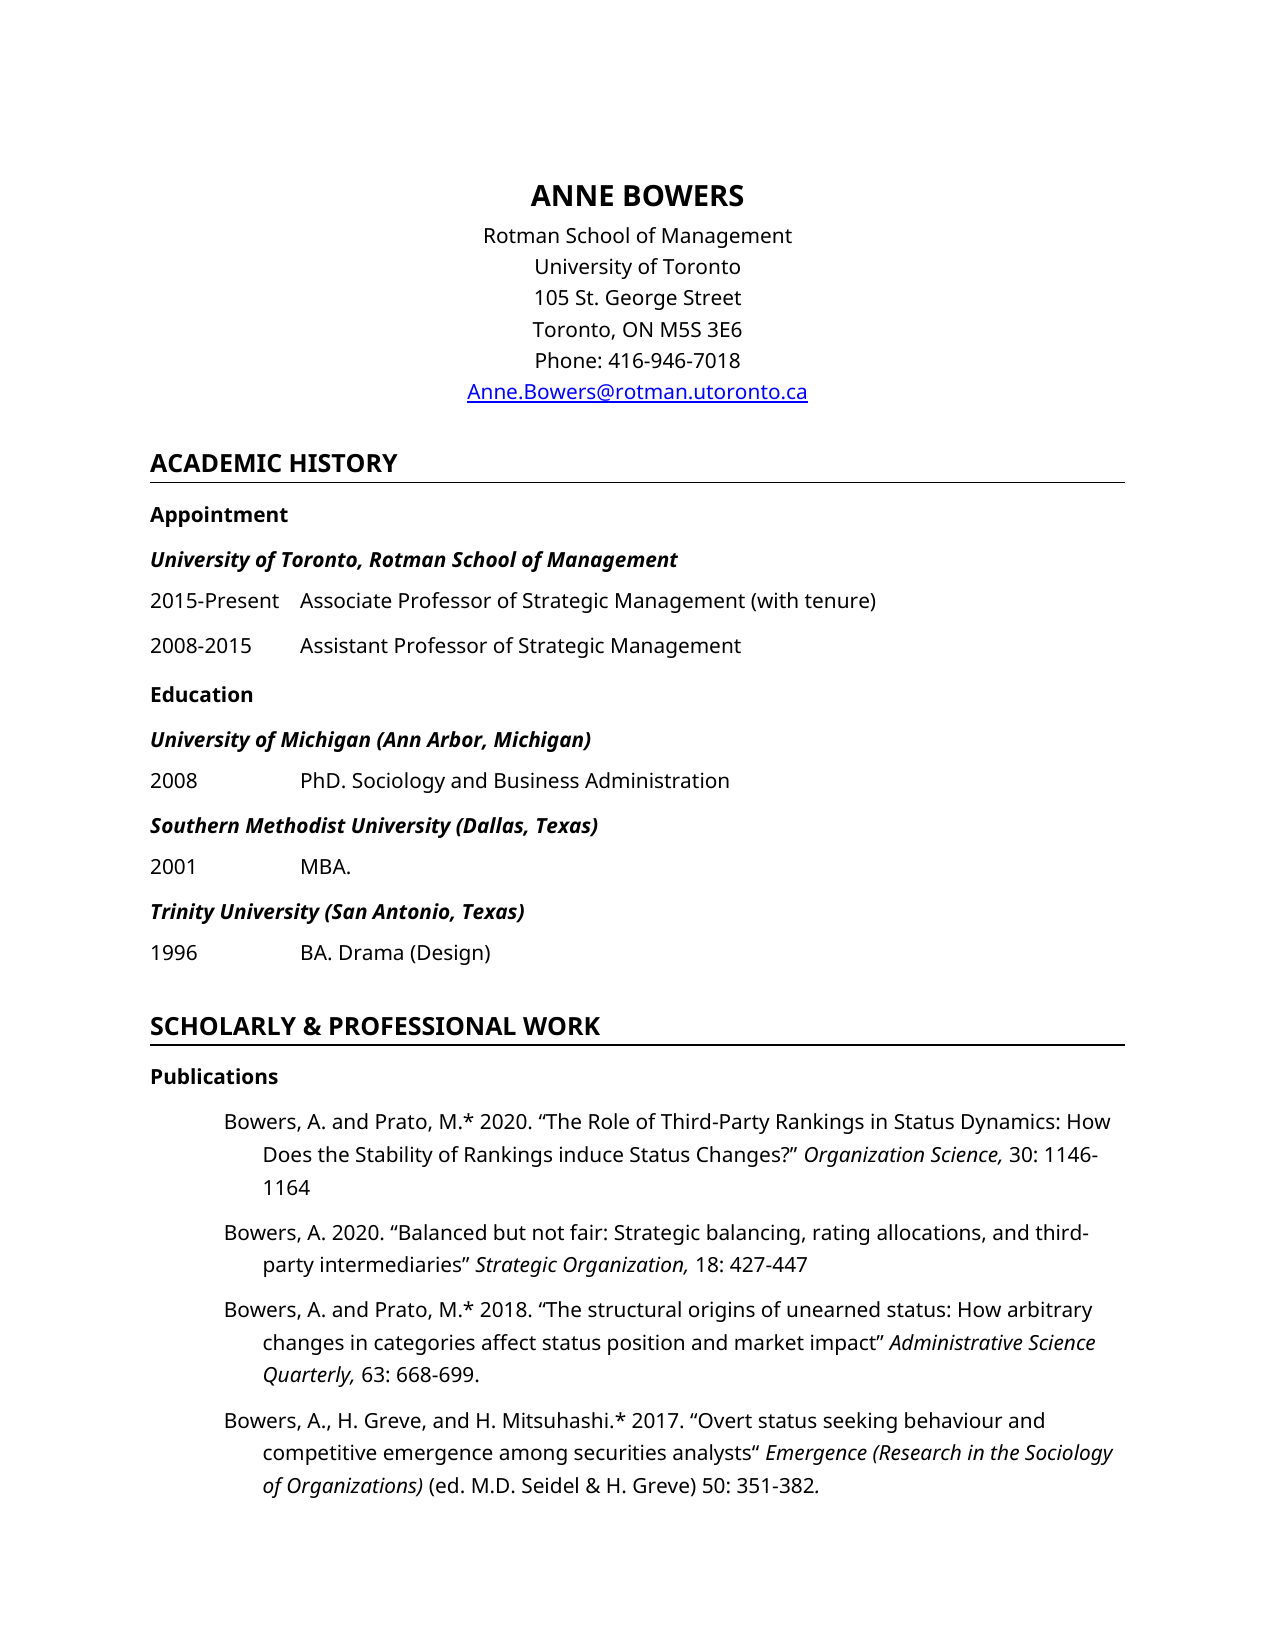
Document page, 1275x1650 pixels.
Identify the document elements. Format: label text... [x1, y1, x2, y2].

text 1996 BA. Drama (Design) [150, 938, 1125, 967]
subtitle University of Michigan (Ann Arbor, Michigan) [150, 725, 1125, 754]
text University of Toronto [150, 252, 1125, 281]
text Bowers, A. and Prato, M.* 2018. “The structural origins of unearned status: How arbitrary changes in categories affect status position and market impact” Administrative Science Quarterly, 63: 668-699. [223, 1295, 1125, 1389]
subtitle Trinity University (San Antonio, Texas) [150, 897, 1125, 926]
text 2015-Present Associate Professor of Strategic Management (with tenure) [150, 586, 1125, 614]
text Bowers, A. 2020. “Balanced but not fair: Strategic balancing, rating allocations, and third-party intermediaries” Strategic Organization, 18: 427-447 [223, 1218, 1125, 1279]
subtitle Publications [150, 1062, 1125, 1091]
text 2008-2015 Assistant Professor of Strategic Management [150, 631, 1125, 659]
subtitle Appointment [150, 500, 1125, 528]
text Bowers, A. and Prato, M.* 2020. “The Role of Third-Party Rankings in Status Dynamics: How Does the Stability of Rankings induce Status Changes?” Organization Science, 30: 1146-1164 [223, 1107, 1125, 1201]
subtitle Scholarly & Professional Work [150, 1008, 1125, 1044]
subtitle Education [150, 680, 1125, 709]
text Rotman School of Management [150, 221, 1125, 249]
text Anne.Bowers@rotman.utoronto.ca [150, 377, 1125, 406]
text 105 St. George Street [150, 283, 1125, 312]
text Phone: 416-946-7018 [150, 346, 1125, 374]
subtitle Academic History [150, 446, 1125, 482]
text Toronto, ON M5S 3E6 [150, 315, 1125, 343]
subtitle ANNE BOWERS [150, 175, 1125, 215]
text 2008 PhD. Sociology and Business Administration [150, 766, 1125, 795]
text 2001 MBA. [150, 852, 1125, 881]
subtitle University of Toronto, Rotman School of Management [150, 545, 1125, 573]
subtitle Southern Methodist University (Dallas, Texas) [150, 811, 1125, 840]
text Bowers, A., H. Greve, and H. Mitsuhashi.* 2017. “Overt status seeking behaviour and competitive emergence among securities analysts“ Emergence (Research in the Sociology of Organizations) (ed. M.D. Seidel & H. Greve) 50: 351-382. [223, 1406, 1125, 1499]
